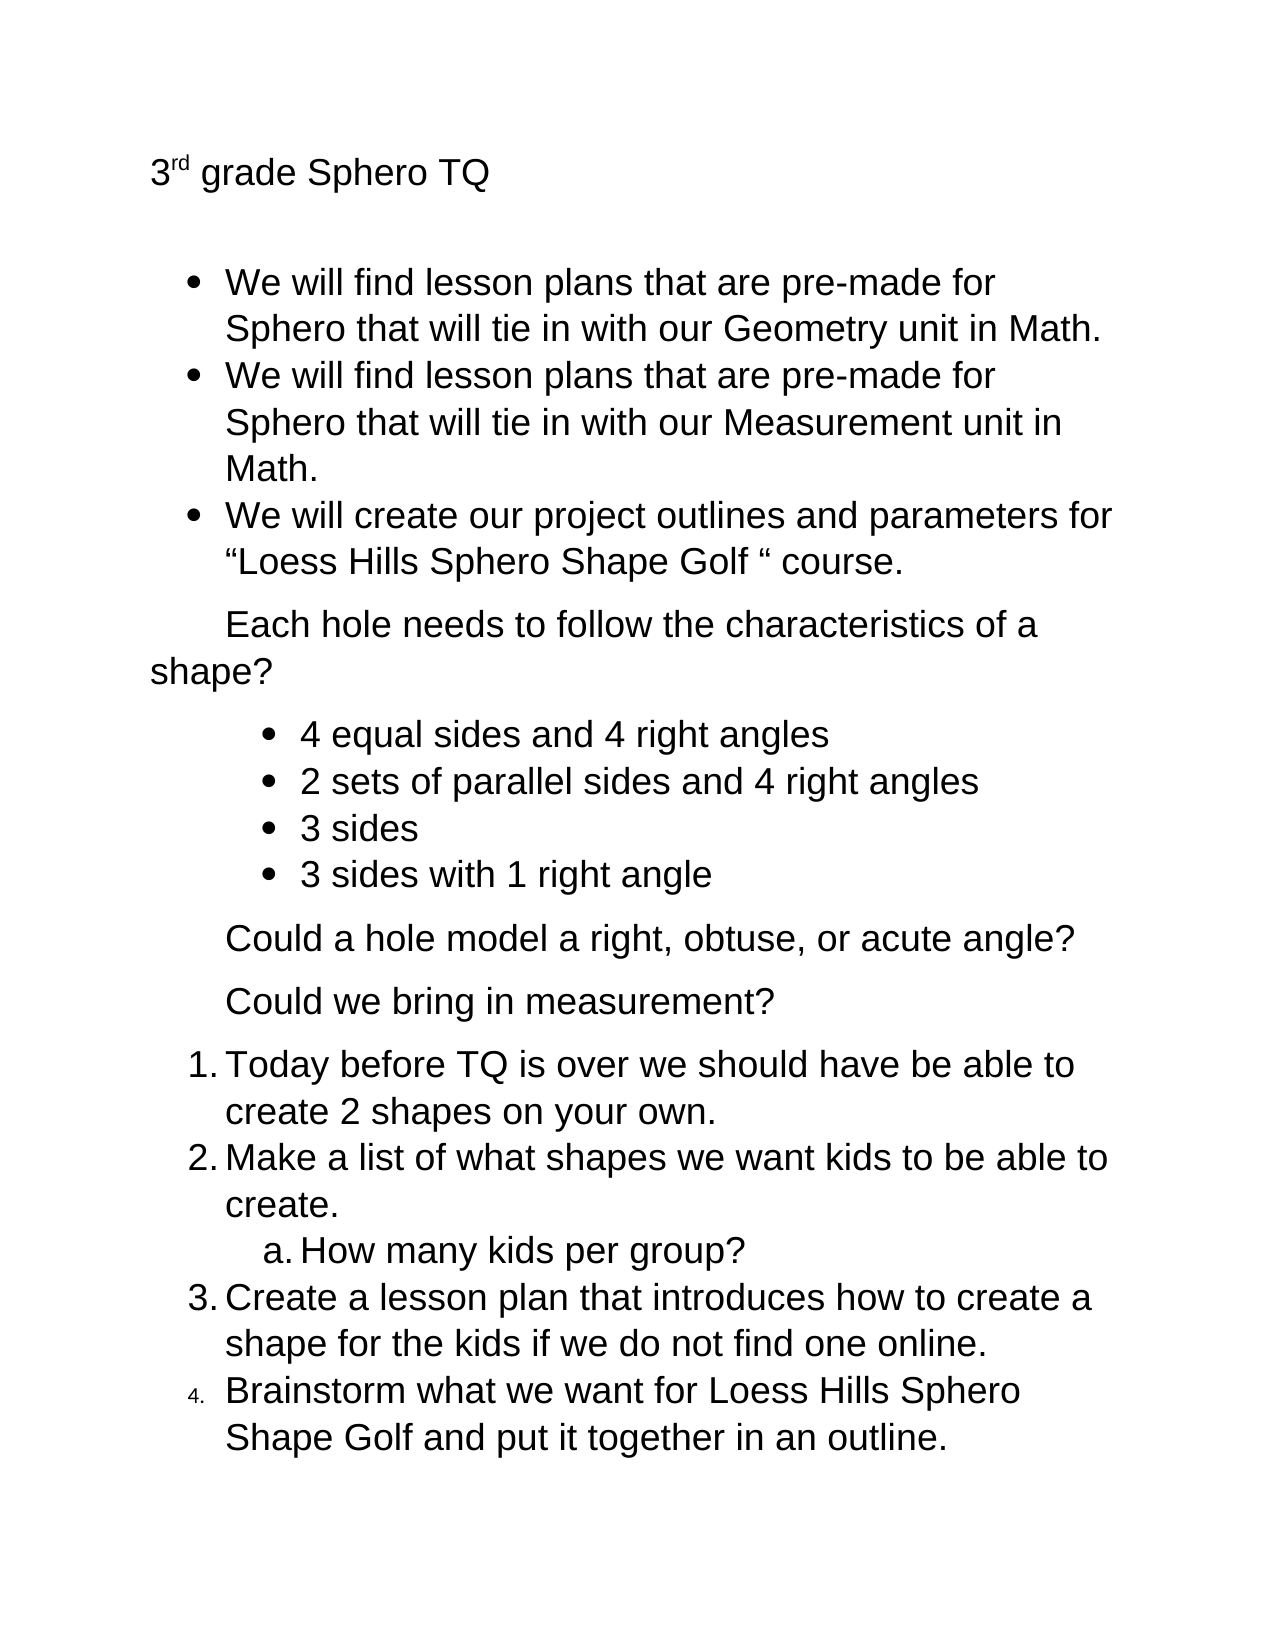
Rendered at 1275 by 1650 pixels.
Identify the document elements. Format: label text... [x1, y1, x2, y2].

list Create a lesson plan that introduces how to create a shape for the kids if we do not find one online. [187, 1275, 1125, 1365]
list 4 equal sides and 4 right angles [262, 712, 1125, 756]
list We will find lesson plans that are pre-made for Sphero that will tie in with our Geometry unit in Math. [187, 260, 1125, 349]
list 2 sets of parallel sides and 4 right angles [262, 759, 1125, 802]
list Brainstorm what we want for Loess Hills Sphero Shape Golf and put it together in an outline. [187, 1368, 1125, 1458]
list Today before TQ is over we should have be able to create 2 shapes on your own. [187, 1042, 1125, 1132]
list Make a list of what shapes we want kids to be able to create. [187, 1135, 1125, 1225]
text 3rd grade Sphero TQ [150, 150, 1125, 193]
list How many kids per group? [262, 1228, 1125, 1272]
text Could we bring in measurement? [225, 979, 1125, 1022]
list We will create our project outlines and parameters for “Loess Hills Sphero Shape Golf “ course. [187, 493, 1125, 583]
list We will find lesson plans that are pre-made for Sphero that will tie in with our Measurement unit in Math. [187, 353, 1125, 489]
list 3 sides with 1 right angle [262, 852, 1125, 896]
text Could a hole model a right, obtuse, or acute angle? [225, 916, 1125, 959]
text Each hole needs to follow the characteristics of a shape? [150, 603, 1125, 692]
list 3 sides [262, 806, 1125, 849]
